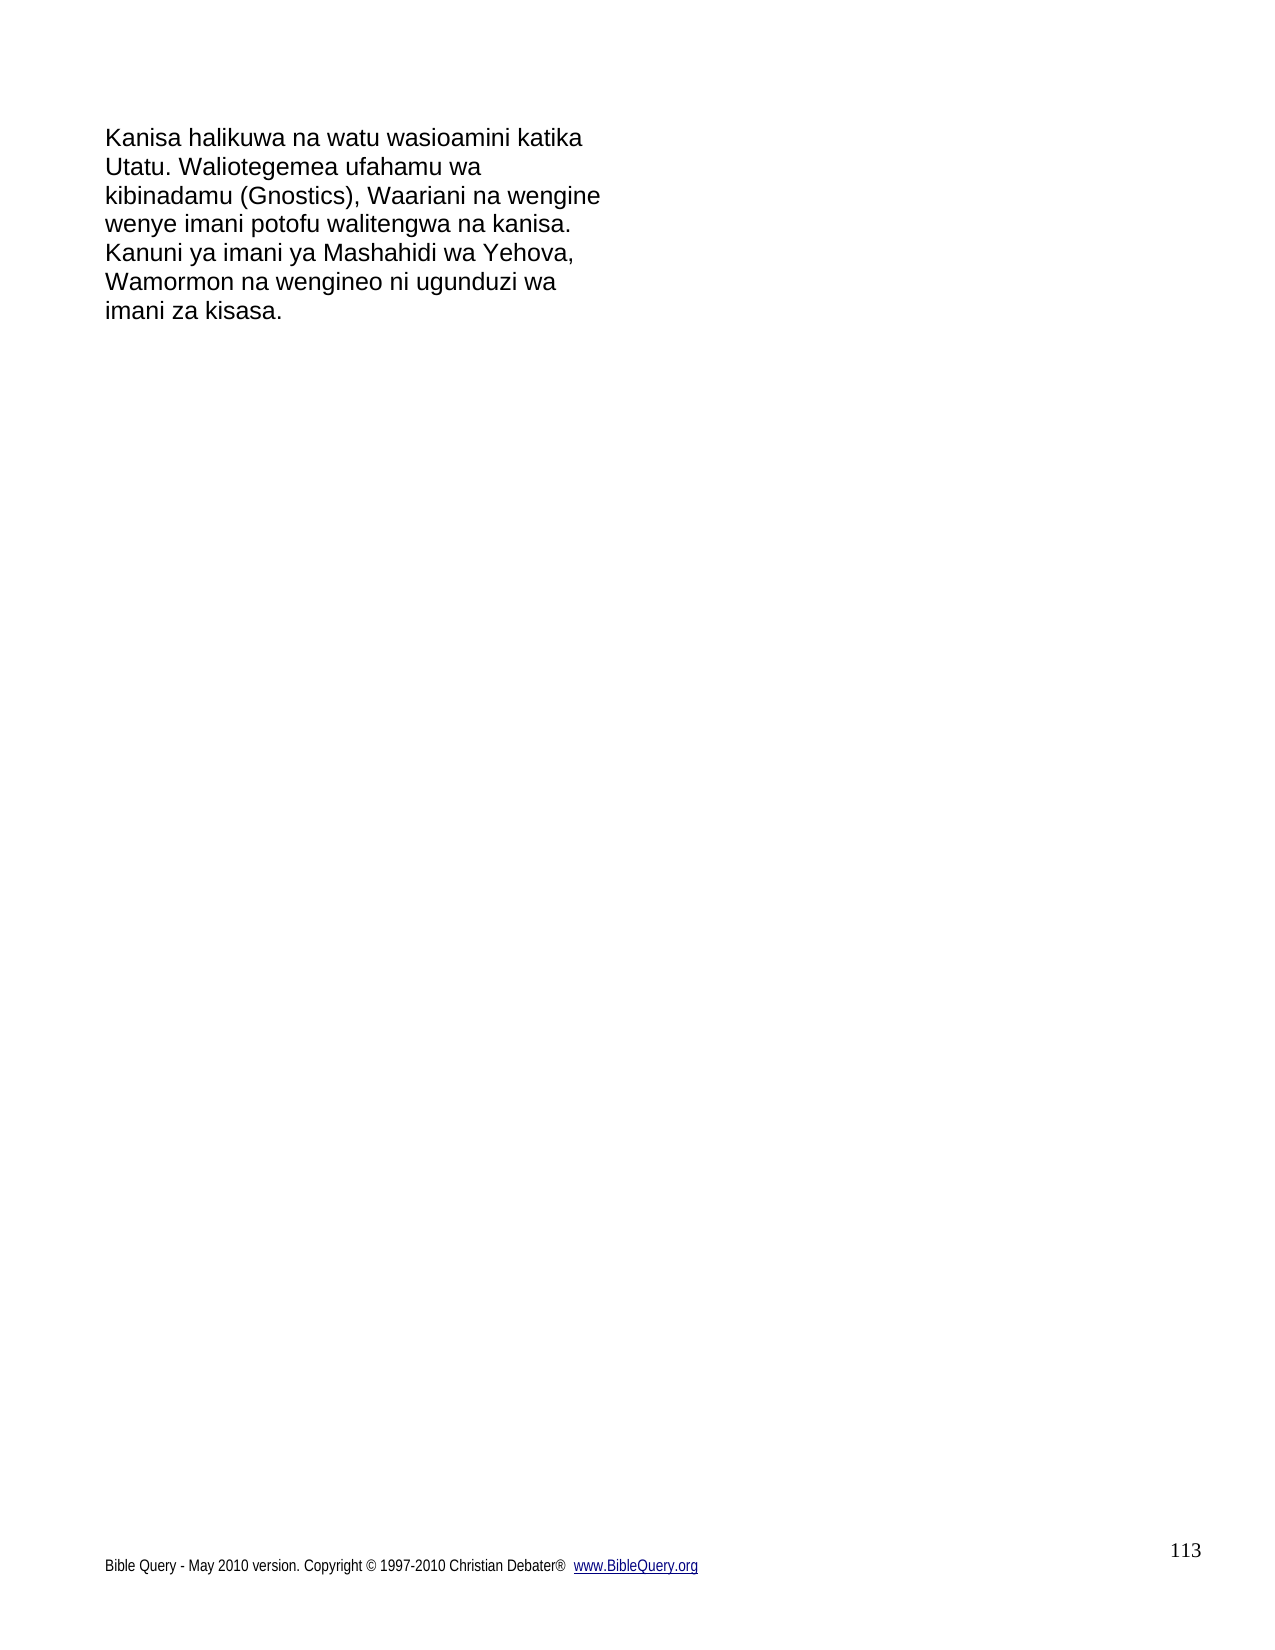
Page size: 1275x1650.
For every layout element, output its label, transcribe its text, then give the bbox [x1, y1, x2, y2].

text Kanisa halikuwa na watu wasioamini katika Utatu. Waliotegemea ufahamu wa kibinadamu (Gnostics), Waariani na wengine wenye imani potofu walitengwa na kanisa. Kanuni ya imani ya Mashahidi wa Yehova, Wamormon na wengineo ni ugunduzi wa imani za kisasa. [105, 123, 615, 324]
